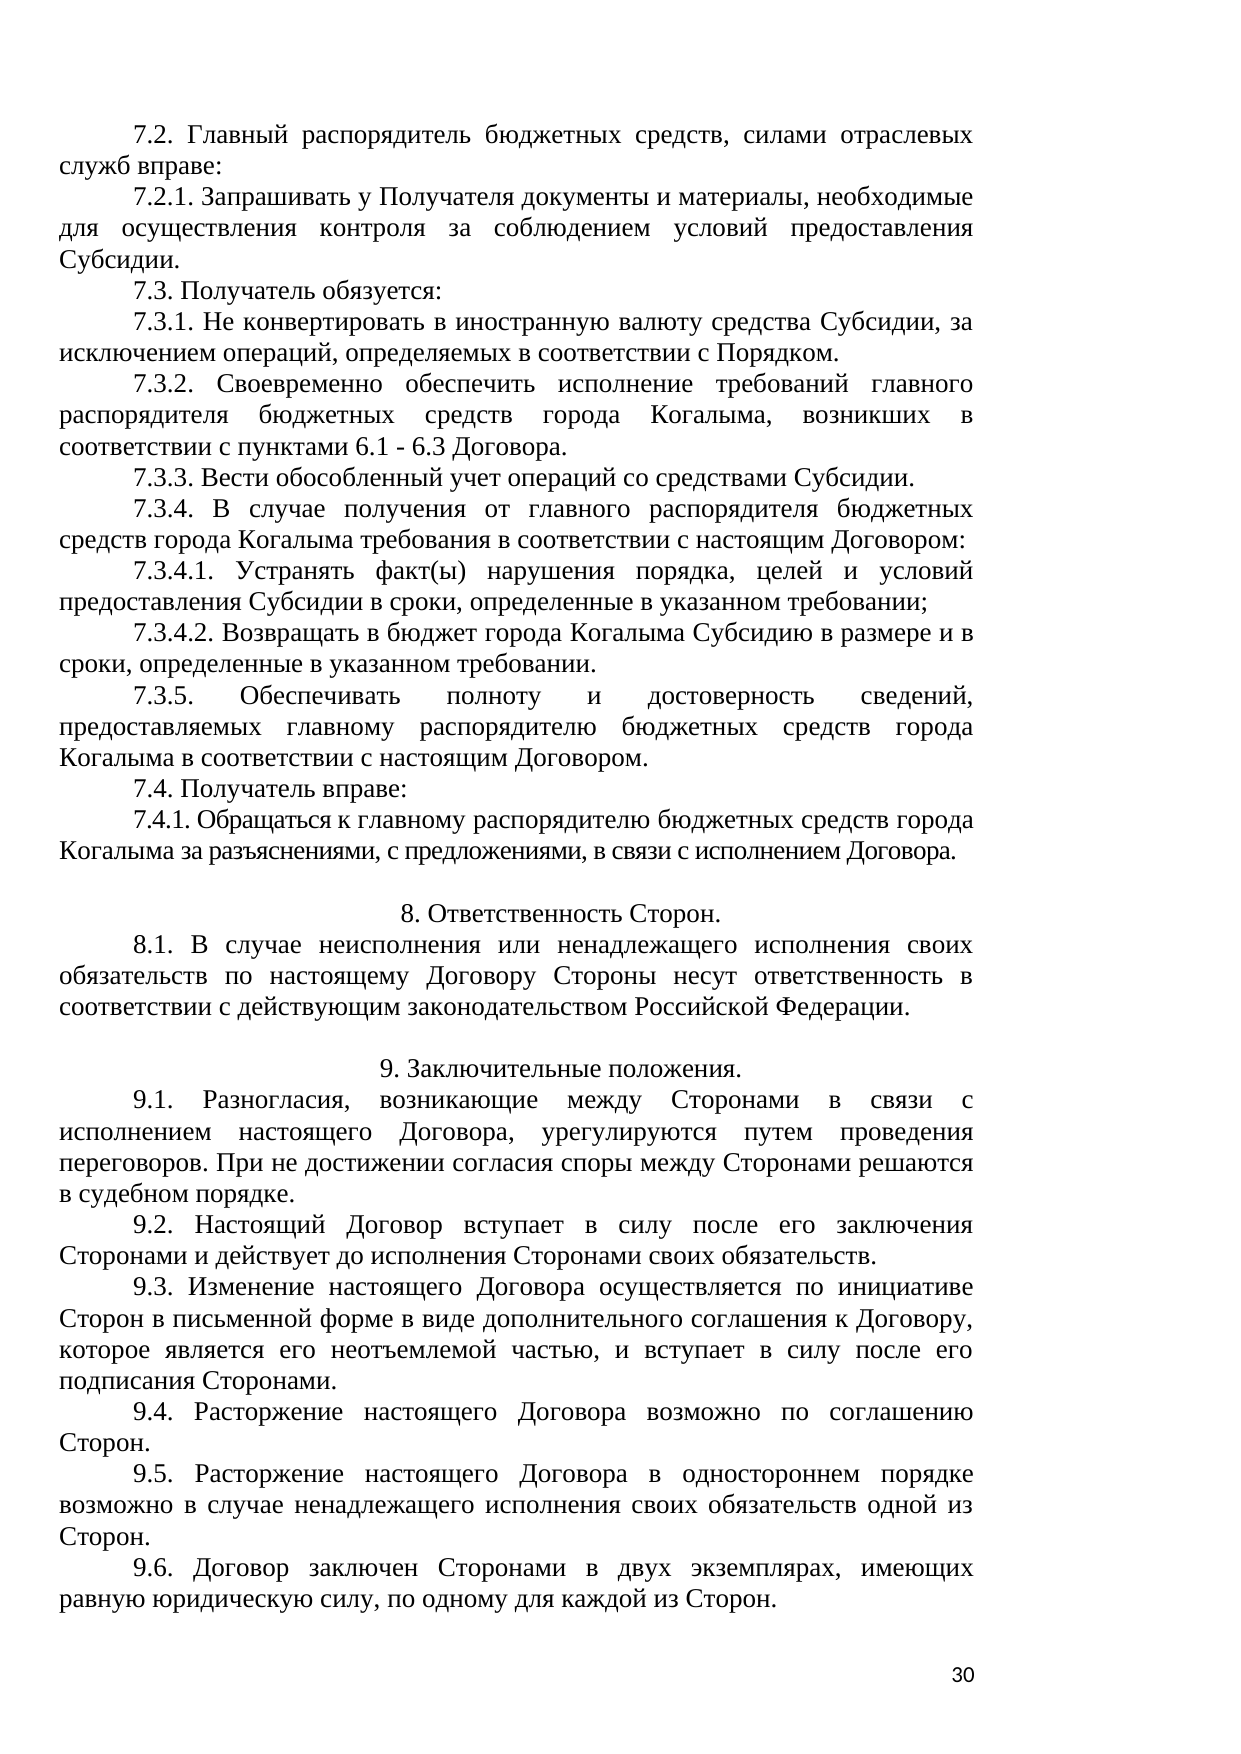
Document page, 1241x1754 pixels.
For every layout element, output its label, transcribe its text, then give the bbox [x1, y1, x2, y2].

text 9.2. Настоящий Договор вступает в силу после его заключения Сторонами и действует до исполнения Сторонами своих обязательств. [59, 1208, 974, 1271]
text 7.3.4.1. Устранять факт(ы) нарушения порядка, целей и условий предоставления Субсидии в сроки, определенные в указанном требовании; [59, 554, 974, 616]
text 9. Заключительные положения. [59, 1052, 974, 1084]
text 9.4. Расторжение настоящего Договора возможно по соглашению Сторон. [59, 1395, 974, 1457]
text 7.3.5. Обеспечивать полноту и достоверность сведений, предоставляемых главному распорядителю бюджетных средств города Когалыма в соответствии с настоящим Договором. [59, 679, 974, 772]
text 9.1. Разногласия, возникающие между Сторонами в связи с исполнением настоящего Договора, урегулируются путем проведения переговоров. При не достижении согласия споры между Сторонами решаются в судебном порядке. [59, 1084, 974, 1208]
text 7.3. Получатель обязуется: [59, 274, 974, 305]
text 7.3.2. Своевременно обеспечить исполнение требований главного распорядителя бюджетных средств города Когалыма, возникших в соответствии с пунктами 6.1 - 6.3 Договора. [59, 367, 974, 461]
text 7.3.1. Не конвертировать в иностранную валюту средства Субсидии, за исключением операций, определяемых в соответствии с Порядком. [59, 305, 974, 367]
text 7.2.1. Запрашивать у Получателя документы и материалы, необходимые для осуществления контроля за соблюдением условий предоставления Субсидии. [59, 180, 974, 274]
text 9.5. Расторжение настоящего Договора в одностороннем порядке возможно в случае ненадлежащего исполнения своих обязательств одной из Сторон. [59, 1457, 974, 1551]
text 7.3.3. Вести обособленный учет операций со средствами Субсидии. [59, 461, 974, 492]
text 7.4. Получатель вправе: [59, 772, 974, 803]
text 7.2. Главный распорядитель бюджетных средств, силами отраслевых служб вправе: [59, 118, 974, 180]
text 7.3.4.2. Возвращать в бюджет города Когалыма Субсидию в размере и в сроки, определенные в указанном требовании. [59, 616, 974, 679]
text 7.4.1. Обращаться к главному распорядителю бюджетных средств города Когалыма за разъяснениями, с предложениями, в связи с исполнением Договора. [59, 803, 974, 866]
text 9.6. Договор заключен Сторонами в двух экземплярах, имеющих равную юридическую силу, по одному для каждой из Сторон. [59, 1551, 974, 1613]
text 8.1. В случае неисполнения или ненадлежащего исполнения своих обязательств по настоящему Договору Стороны несут ответственность в соответствии с действующим законодательством Российской Федерации. [59, 928, 974, 1021]
text 7.3.4. В случае получения от главного распорядителя бюджетных средств города Когалыма требования в соответствии с настоящим Договором: [59, 492, 974, 554]
text 9.3. Изменение настоящего Договора осуществляется по инициативе Сторон в письменной форме в виде дополнительного соглашения к Договору, которое является его неотъемлемой частью, и вступает в силу после его подписания Сторонами. [59, 1271, 974, 1395]
text 8. Ответственность Сторон. [59, 897, 974, 928]
